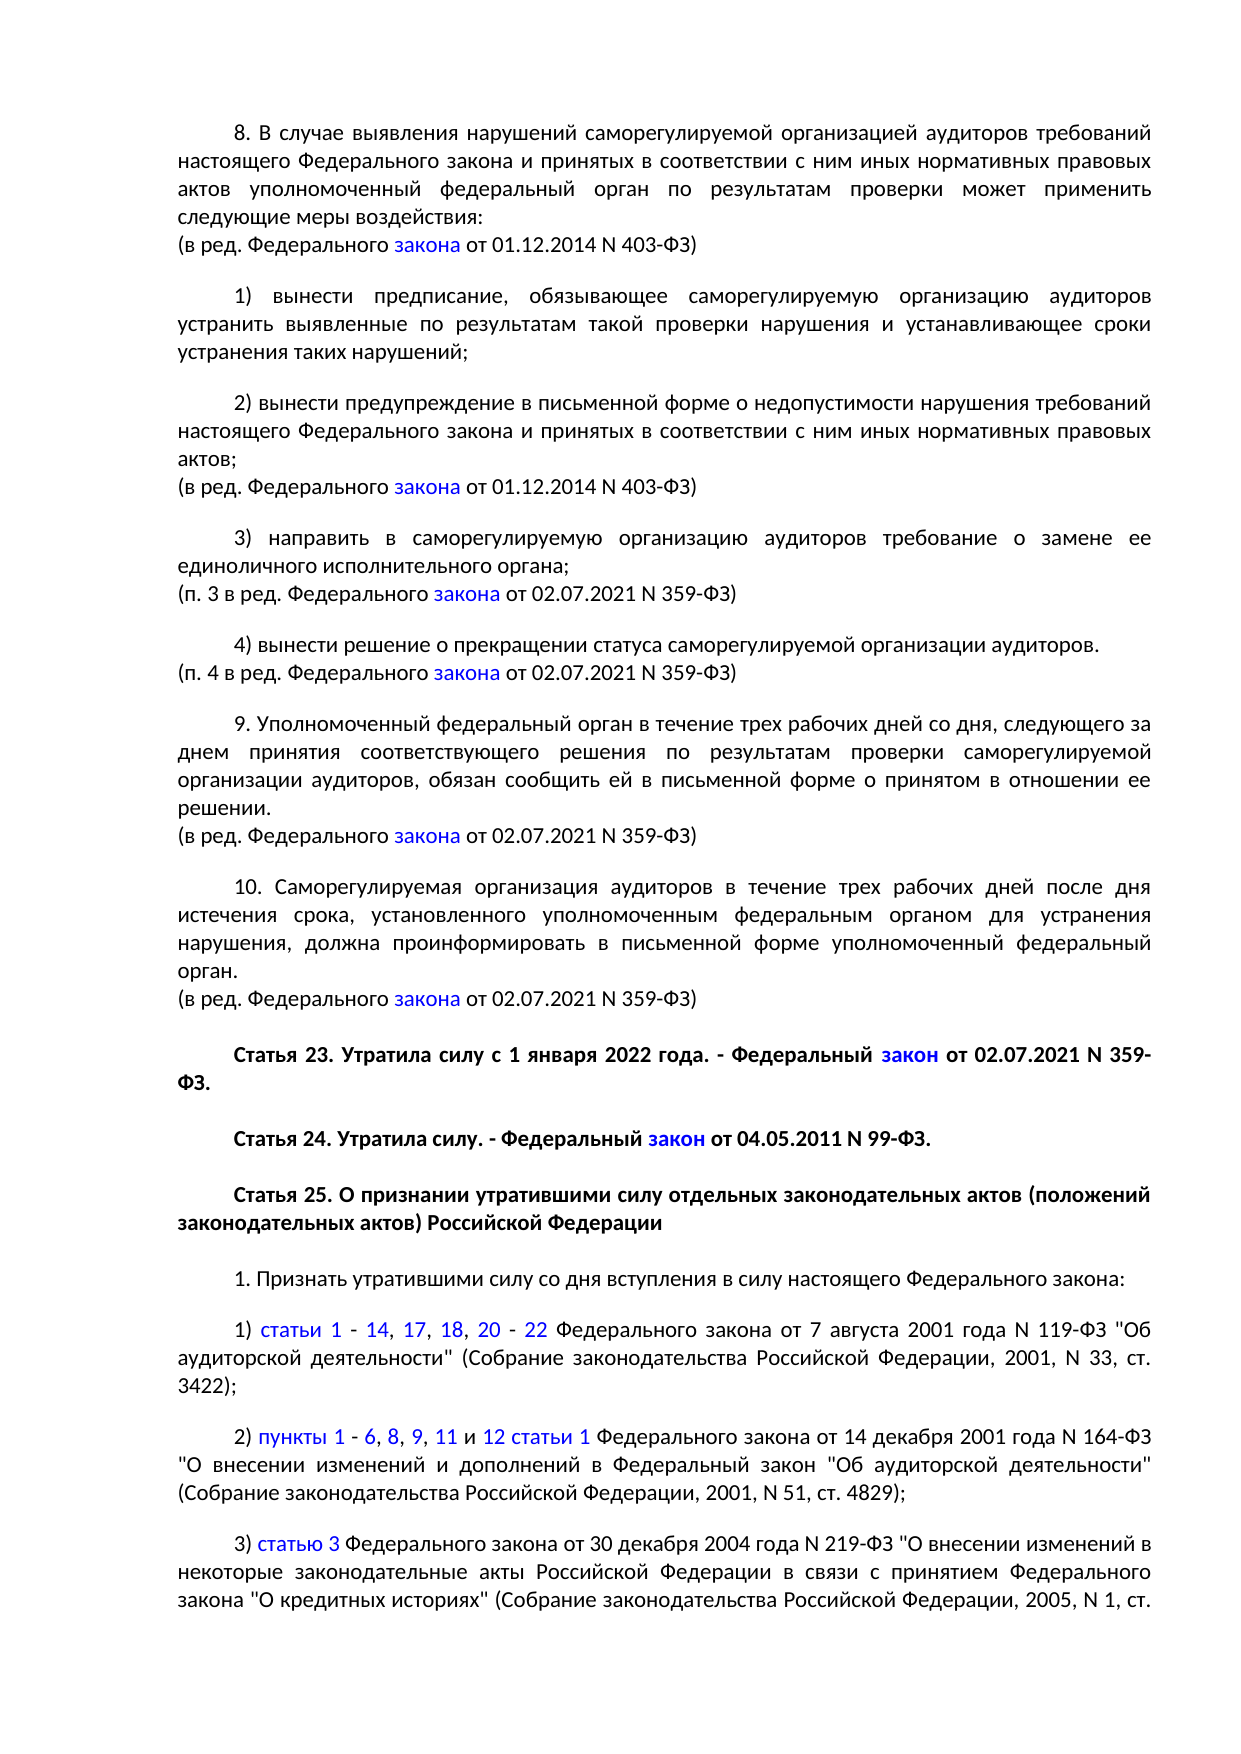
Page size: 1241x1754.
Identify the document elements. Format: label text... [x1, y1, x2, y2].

text (в ред. Федерального закона от 01.12.2014 N 403-ФЗ) [177, 230, 1152, 258]
text 9. Уполномоченный федеральный орган в течение трех рабочих дней со дня, следующего за днем принятия соответствующего решения по результатам проверки саморегулируемой организации аудиторов, обязан сообщить ей в письменной форме о принятом в отношении ее решении. [177, 709, 1152, 821]
text 3) направить в саморегулируемую организацию аудиторов требование о замене ее единоличного исполнительного органа; [177, 523, 1152, 579]
text 1) статьи 1 - 14, 17, 18, 20 - 22 Федерального закона от 7 августа 2001 года N 119-ФЗ "Об аудиторской деятельности" (Собрание законодательства Российской Федерации, 2001, N 33, ст. 3422); [177, 1315, 1152, 1399]
text 4) вынести решение о прекращении статуса саморегулируемой организации аудиторов. [177, 630, 1152, 658]
title Статья 25. О признании утратившими силу отдельных законодательных актов (положений законодательных актов) Российской Федерации [177, 1180, 1152, 1236]
text 2) вынести предупреждение в письменной форме о недопустимости нарушения требований настоящего Федерального закона и принятых в соответствии с ним иных нормативных правовых актов; [177, 388, 1152, 472]
text (в ред. Федерального закона от 01.12.2014 N 403-ФЗ) [177, 472, 1152, 500]
text 8. В случае выявления нарушений саморегулируемой организацией аудиторов требований настоящего Федерального закона и принятых в соответствии с ним иных нормативных правовых актов уполномоченный федеральный орган по результатам проверки может применить следующие меры воздействия: [177, 118, 1152, 230]
text 2) пункты 1 - 6, 8, 9, 11 и 12 статьи 1 Федерального закона от 14 декабря 2001 года N 164-ФЗ "О внесении изменений и дополнений в Федеральный закон "Об аудиторской деятельности" (Собрание законодательства Российской Федерации, 2001, N 51, ст. 4829); [177, 1422, 1152, 1506]
text 1. Признать утратившими силу со дня вступления в силу настоящего Федерального закона: [177, 1264, 1152, 1292]
text 1) вынести предписание, обязывающее саморегулируемую организацию аудиторов устранить выявленные по результатам такой проверки нарушения и устанавливающее сроки устранения таких нарушений; [177, 281, 1152, 365]
title Статья 24. Утратила силу. - Федеральный закон от 04.05.2011 N 99-ФЗ. [177, 1124, 1152, 1152]
text (в ред. Федерального закона от 02.07.2021 N 359-ФЗ) [177, 984, 1152, 1012]
text (в ред. Федерального закона от 02.07.2021 N 359-ФЗ) [177, 821, 1152, 849]
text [177, 1529, 1152, 1613]
text 10. Саморегулируемая организация аудиторов в течение трех рабочих дней после дня истечения срока, установленного уполномоченным федеральным органом для устранения нарушения, должна проинформировать в письменной форме уполномоченный федеральный орган. [177, 872, 1152, 984]
title Статья 23. Утратила силу с 1 января 2022 года. - Федеральный закон от 02.07.2021 N 359-ФЗ. [177, 1040, 1152, 1096]
text (п. 3 в ред. Федерального закона от 02.07.2021 N 359-ФЗ) [177, 579, 1152, 607]
text (п. 4 в ред. Федерального закона от 02.07.2021 N 359-ФЗ) [177, 658, 1152, 686]
